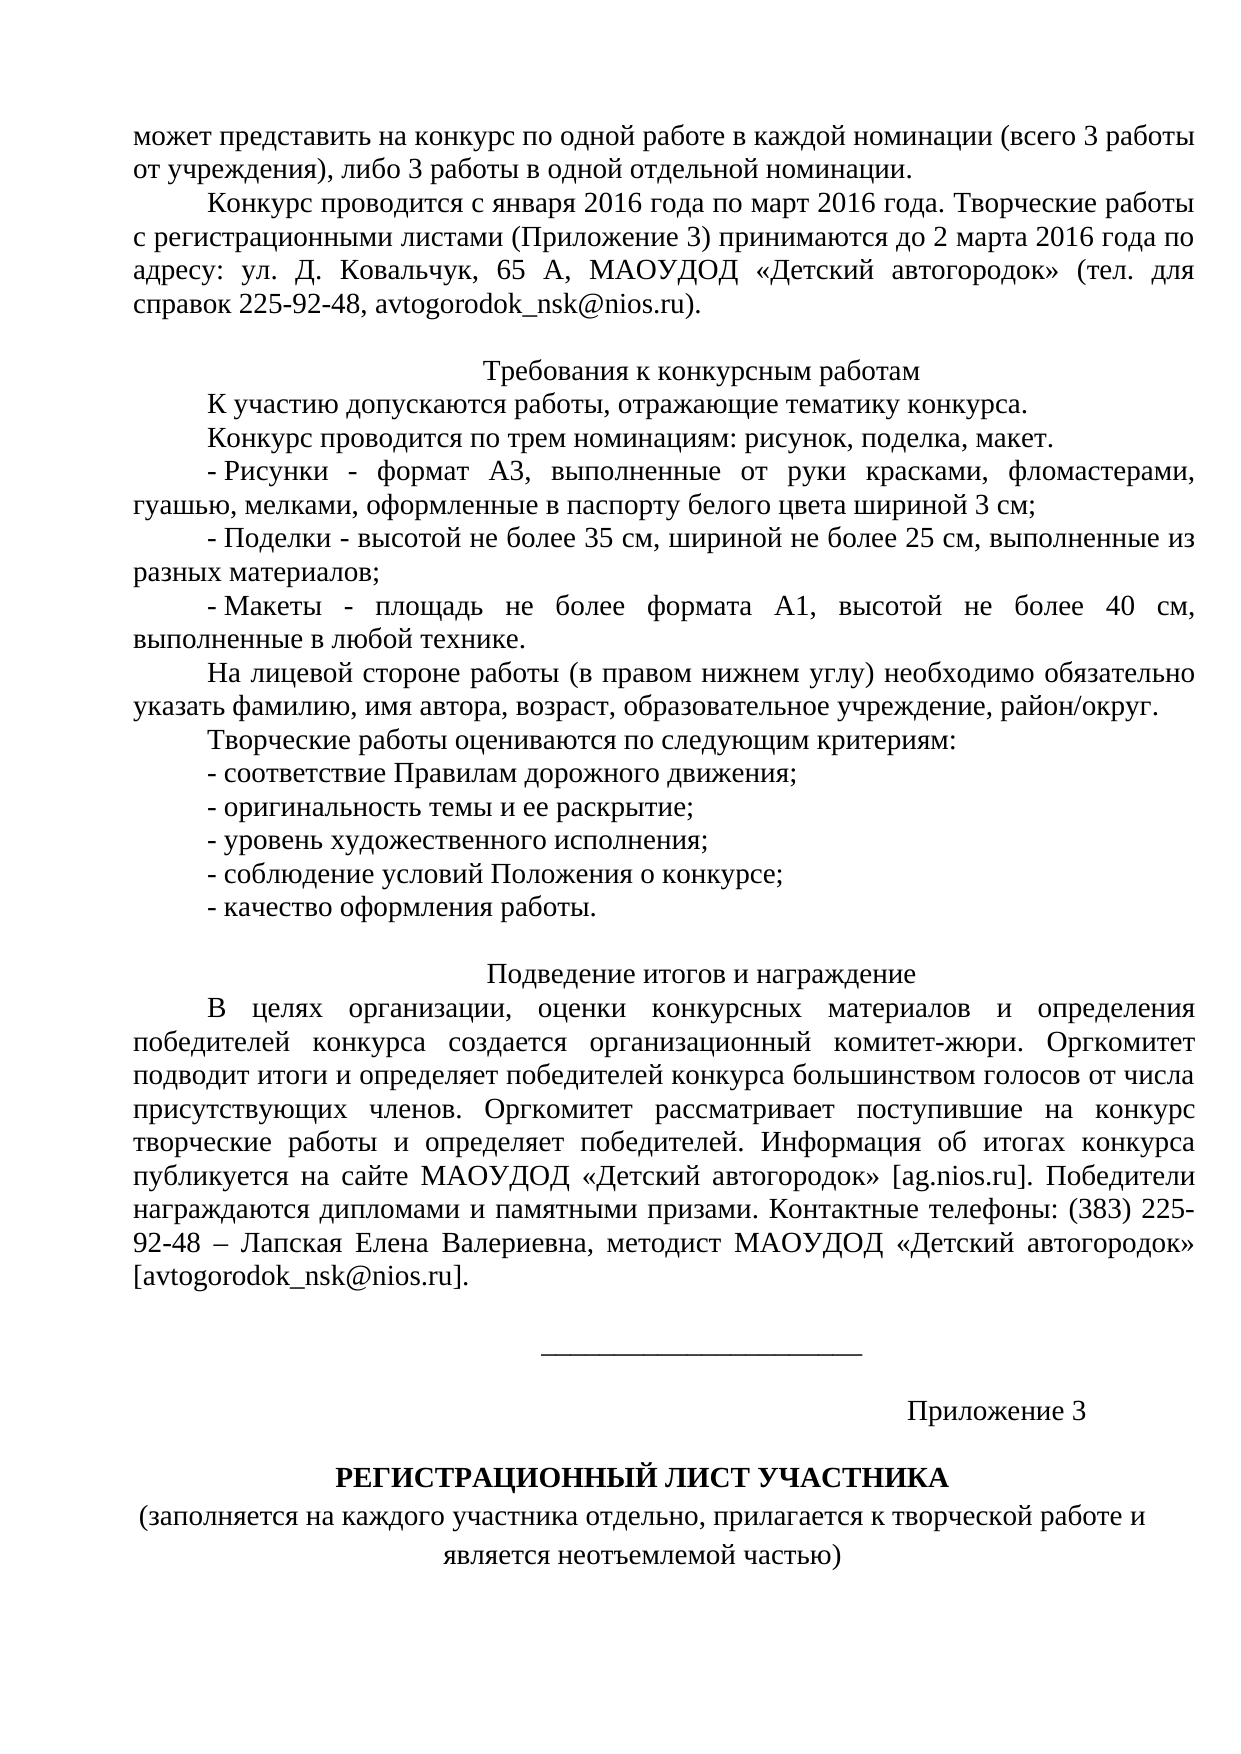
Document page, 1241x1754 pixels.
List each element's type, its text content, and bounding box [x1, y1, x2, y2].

text ______________________ [133, 1326, 1196, 1359]
text - Макеты - площадь не более формата А1, высотой не более 40 см, выполненные в любой технике. [133, 588, 1196, 655]
text Конкурс проводится с января 2016 года по март 2016 года. Творческие работы с регистрационными листами (Приложение 3) принимаются до 2 марта 2016 года по адресу: ул. Д. Ковальчук, 65 А, МАОУДОД «Детский автогородок» (тел. для справок 225-92-48, avtogorodok_nsk@nios.ru). [133, 185, 1196, 319]
text Приложение 3 [133, 1393, 1152, 1426]
text На лицевой стороне работы (в правом нижнем углу) необходимо обязательно указать фамилию, имя автора, возраст, образовательное учреждение, район/округ. [133, 655, 1196, 722]
text - оригинальность темы и ее раскрытие; [133, 789, 1196, 822]
text Требования к конкурсным работам [133, 353, 1196, 386]
text Подведение итогов и награждение [133, 957, 1196, 990]
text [133, 118, 1196, 185]
text - соблюдение условий Положения о конкурсе; [133, 856, 1196, 889]
text РЕГИСТРАЦИОННЫЙ ЛИСТ УЧАСТНИКА [133, 1460, 1152, 1493]
text Конкурс проводится по трем номинациям: рисунок, поделка, макет. [133, 420, 1196, 453]
text - соответствие Правилам дорожного движения; [133, 755, 1196, 789]
text (заполняется на каждого участника отдельно, прилагается к творческой работе и является неотъемлемой частью) [133, 1498, 1152, 1570]
text В целях организации, оценки конкурсных материалов и определения победителей конкурса создается организационный комитет-жюри. Оргкомитет подводит итоги и определяет победителей конкурса большинством голосов от числа присутствующих членов. Оргкомитет рассматривает поступившие на конкурс творческие работы и определяет победителей. Информация об итогах конкурса публикуется на сайте МАОУДОД «Детский автогородок» [ag.nios.ru]. Победители награждаются дипломами и памятными призами. Контактные телефоны: (383) 225-92-48 – Лапская Елена Валериевна, методист МАОУДОД «Детский автогородок» [avtogorodok_nsk@nios.ru]. [133, 990, 1196, 1292]
text - качество оформления работы. [133, 889, 1196, 923]
text - Поделки - высотой не более 35 см, шириной не более 25 см, выполненные из разных материалов; [133, 521, 1196, 588]
text - уровень художественного исполнения; [133, 822, 1196, 856]
text К участию допускаются работы, отражающие тематику конкурса. [133, 386, 1196, 420]
text Творческие работы оцениваются по следующим критериям: [133, 722, 1196, 755]
text - Рисунки - формат А3, выполненные от руки красками, фломастерами, гуашью, мелками, оформленные в паспорту белого цвета шириной 3 см; [133, 453, 1196, 521]
